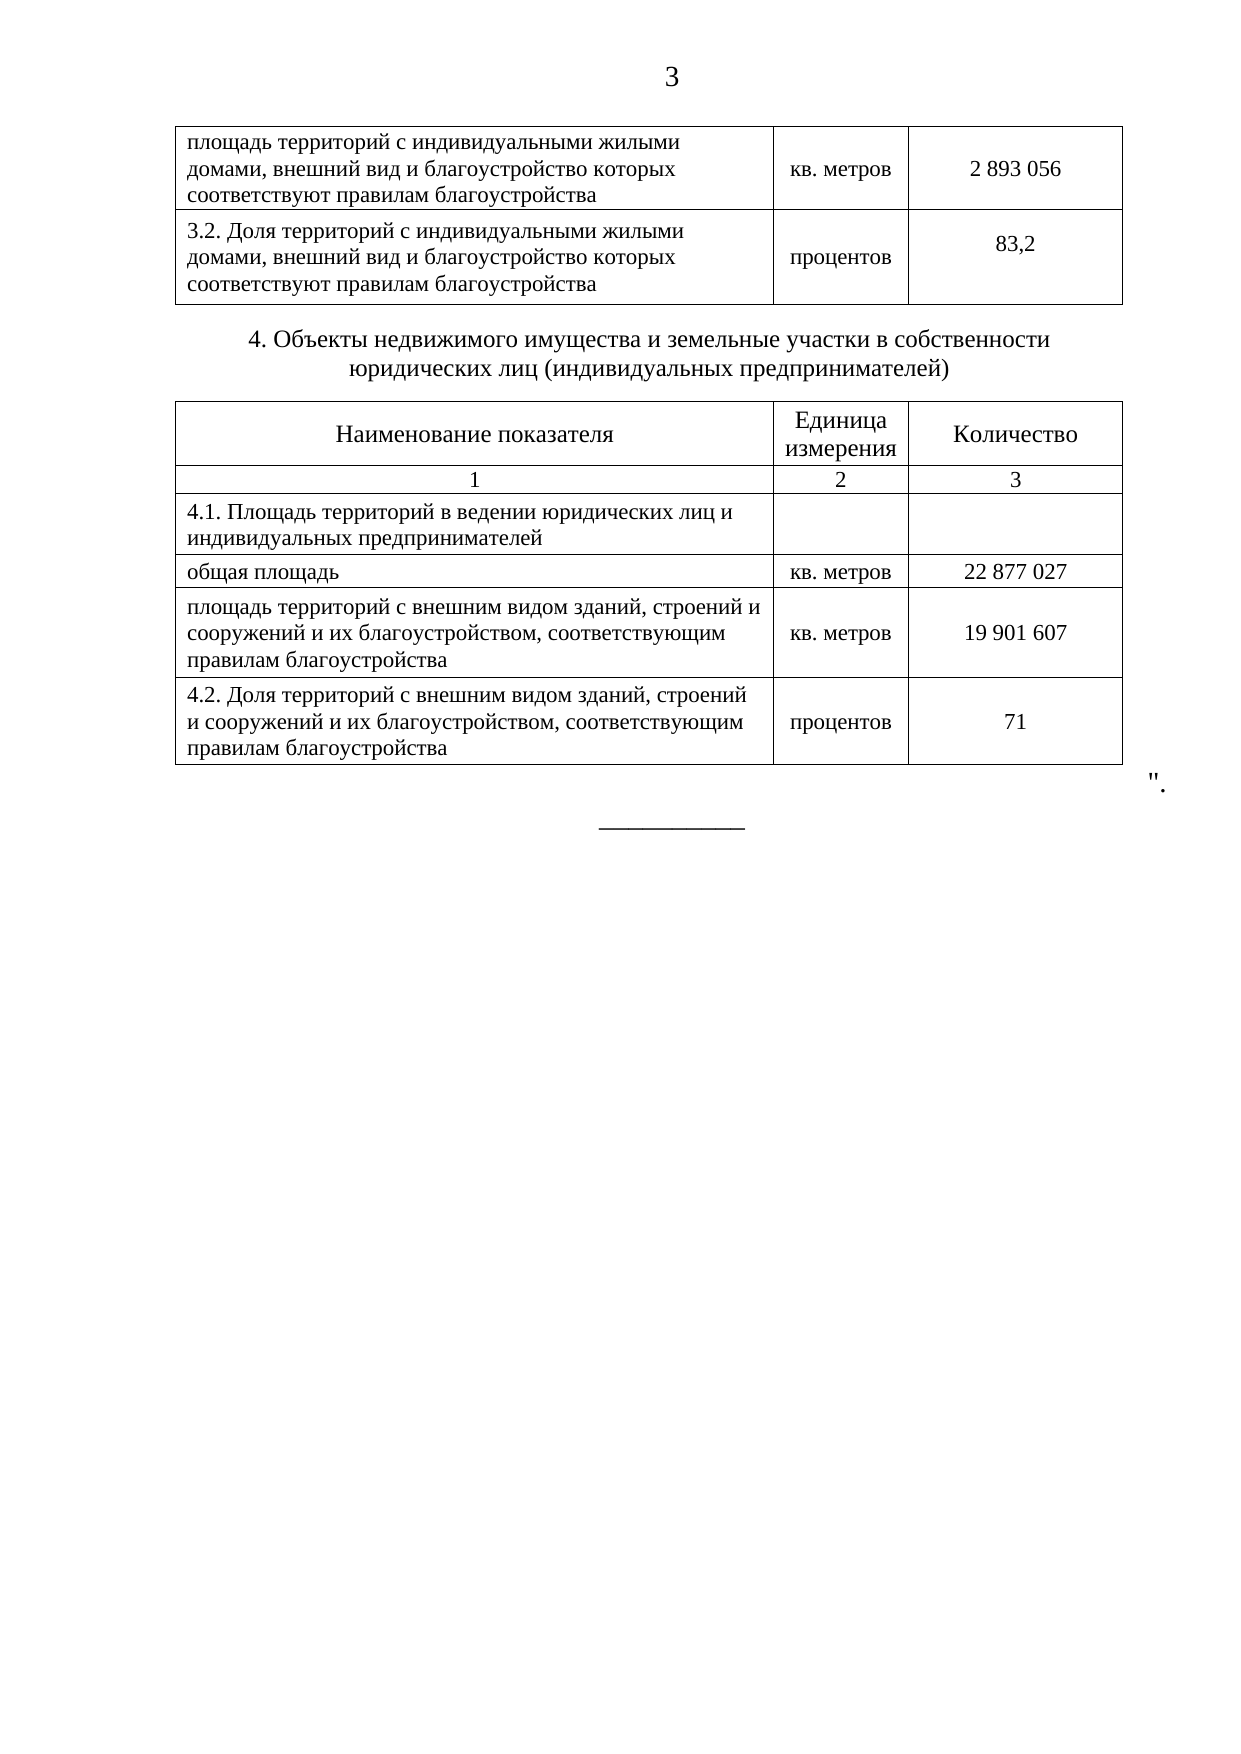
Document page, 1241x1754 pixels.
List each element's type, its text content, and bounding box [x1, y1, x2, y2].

table_cell кв. метров [774, 588, 908, 677]
table_cell 71 [909, 678, 1122, 764]
text ". [177, 765, 1166, 799]
table_cell 4. Объекты недвижимого имущества и земельные участки в собственности юридических лиц (индивидуальных предпринимателей) [176, 305, 1123, 401]
table_cell 3.2. Доля территорий с индивидуальными жилыми домами, внешний вид и благоустройство которых соответствуют правилам благоустройства [176, 210, 773, 304]
table_cell 1 [176, 466, 773, 493]
table_cell 4.1. Площадь территорий в ведении юридических лиц и индивидуальных предпринимателей [176, 494, 773, 554]
table_cell площадь территорий с внешним видом зданий, строений и сооружений и их благоустройством, соответствующим правилам благоустройства [176, 588, 773, 677]
table_cell общая площадь [176, 555, 773, 587]
table_cell Единица измерения [774, 402, 908, 465]
table_cell 3 [909, 466, 1122, 493]
table_cell 2 [774, 466, 908, 493]
table_cell 22 877 027 [909, 555, 1122, 587]
table_cell кв. метров [774, 555, 908, 587]
table_cell 83,2 [909, 210, 1122, 304]
text __________ [177, 799, 1166, 832]
table_cell процентов [774, 678, 908, 764]
table_cell 2 893 056 [909, 127, 1122, 209]
table_cell кв. метров [774, 127, 908, 209]
table_cell [909, 494, 1122, 554]
table_cell 4.2. Доля территорий с внешним видом зданий, строений и сооружений и их благоустройством, соответствующим правилам благоустройства [176, 678, 773, 764]
table_cell процентов [774, 210, 908, 304]
table_cell площадь территорий с индивидуальными жилыми домами, внешний вид и благоустройство которых соответствуют правилам благоустройства [176, 127, 773, 209]
table_cell [774, 494, 908, 554]
table_cell 19 901 607 [909, 588, 1122, 677]
table_cell Наименование показателя [176, 402, 773, 465]
table_cell Количество [909, 402, 1122, 465]
